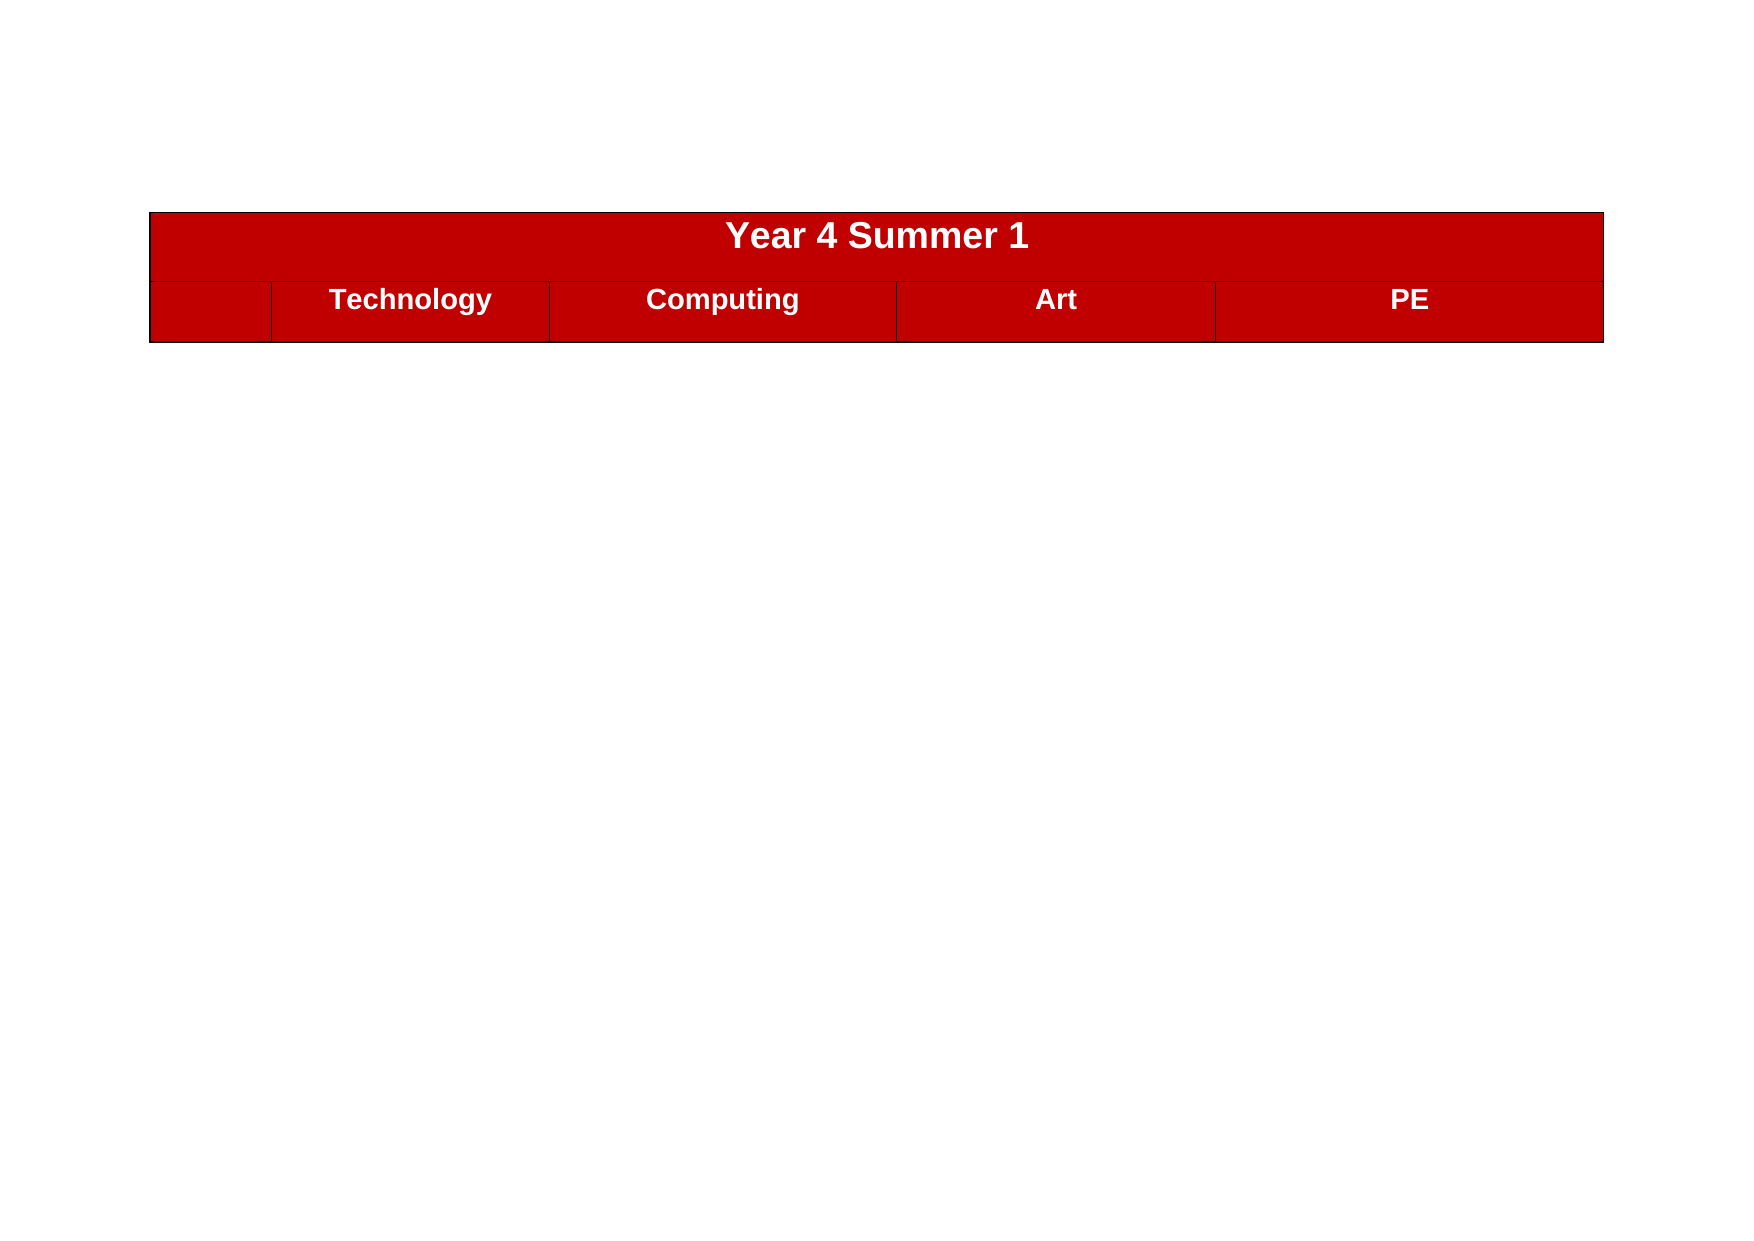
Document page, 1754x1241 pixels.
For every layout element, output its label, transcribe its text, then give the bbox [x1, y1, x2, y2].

table_cell Computing [550, 282, 896, 341]
table_cell Art [897, 282, 1215, 341]
table_cell Technology [272, 282, 549, 341]
table_cell PE [1216, 282, 1603, 341]
table_cell [151, 282, 271, 341]
table_header Year 4 Summer 1 [151, 213, 1603, 281]
